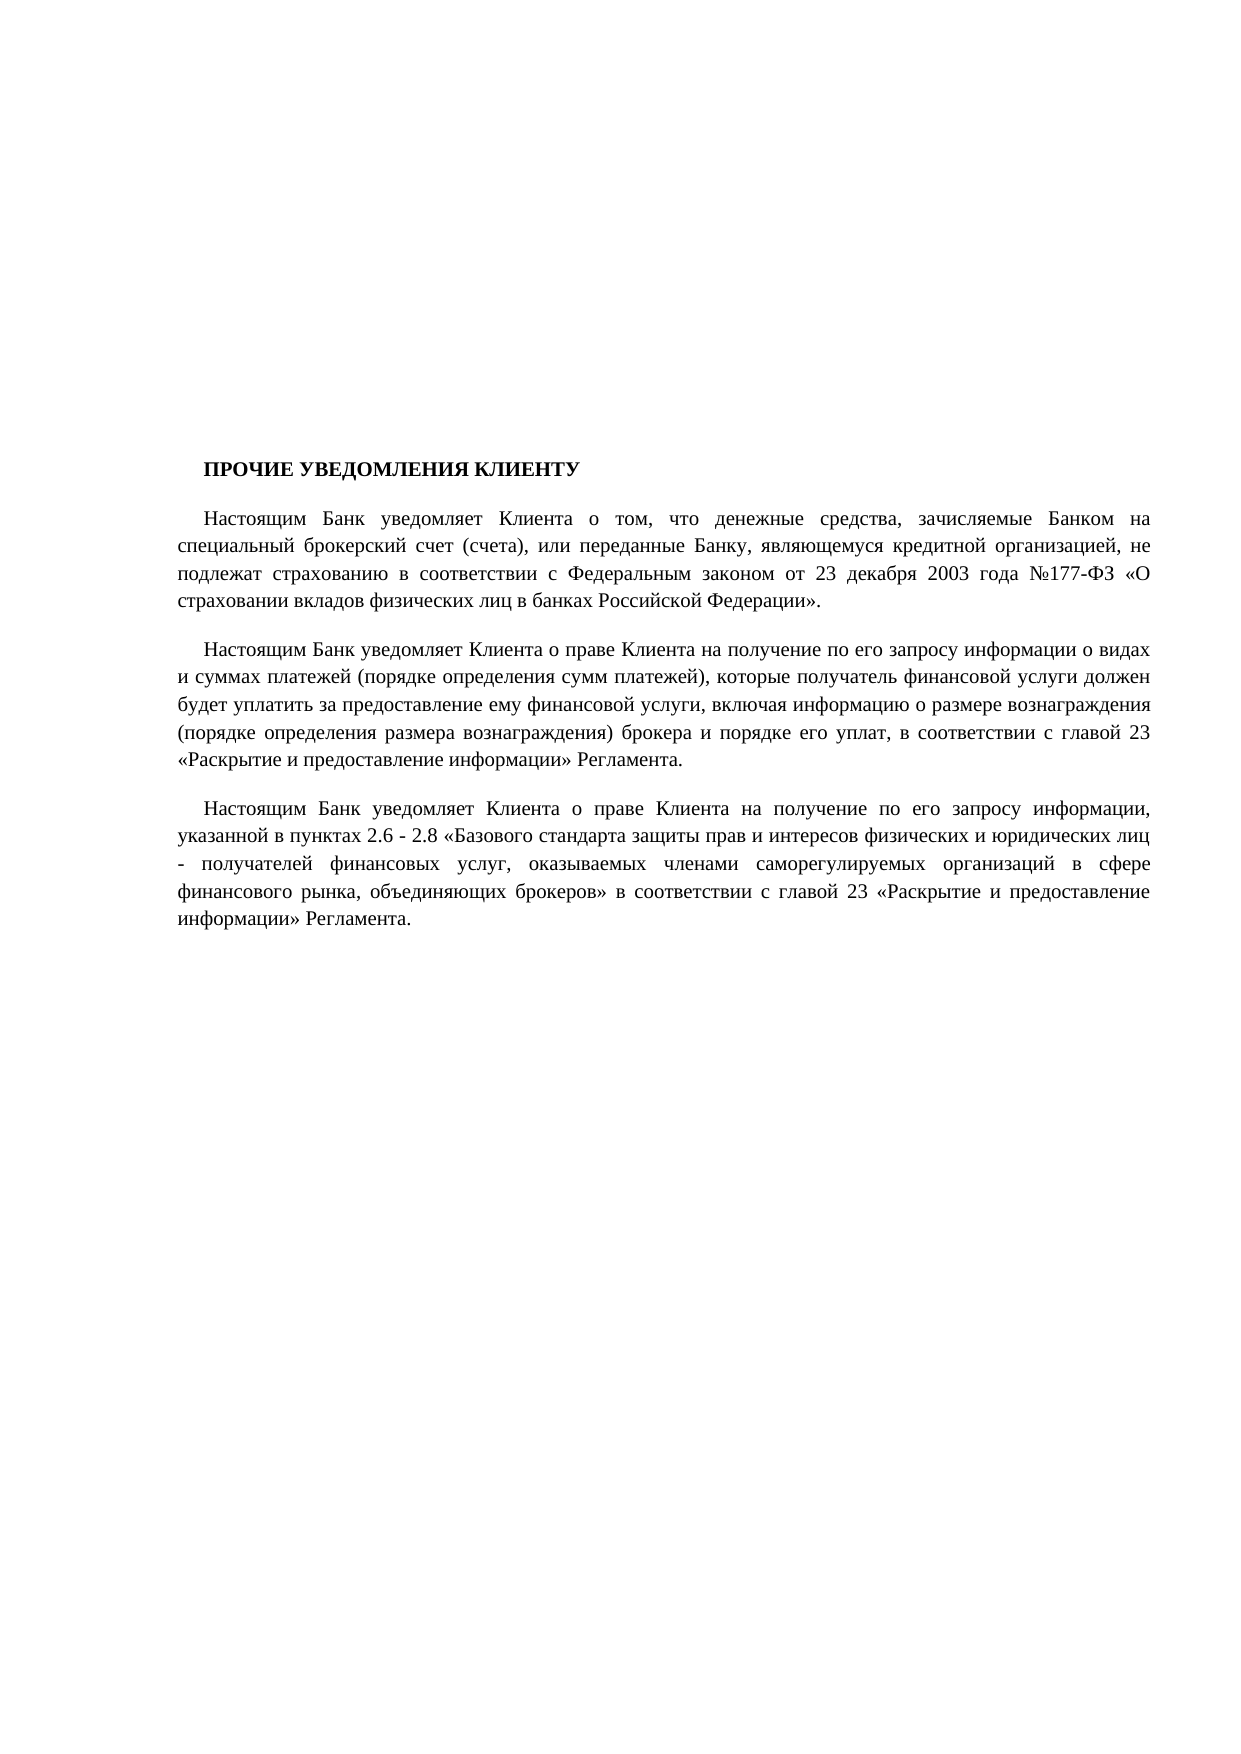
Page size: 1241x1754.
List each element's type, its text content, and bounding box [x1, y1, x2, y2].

text Настоящим Банк уведомляет Клиента о праве Клиента на получение по его запросу информации, указанной в пунктах 2.6 - 2.8 «Базового стандарта защиты прав и интересов физических и юридических лиц - получателей финансовых услуг, оказываемых членами саморегулируемых организаций в сфере финансового рынка, объединяющих брокеров» в соответствии с главой 23 «Раскрытие и предоставление информации» Регламента. [177, 796, 1152, 930]
text Настоящим Банк уведомляет Клиента о праве Клиента на получение по его запросу информации о видах и суммах платежей (порядке определения сумм платежей), которые получатель финансовой услуги должен будет уплатить за предоставление ему финансовой услуги, включая информацию о размере вознаграждения (порядке определения размера вознаграждения) брокера и порядке его уплат, в соответствии с главой 23 «Раскрытие и предоставление информации» Регламента. [177, 637, 1152, 771]
text ПРОЧИЕ УВЕДОМЛЕНИЯ КЛИЕНТУ [177, 457, 1152, 481]
text Настоящим Банк уведомляет Клиента о том, что денежные средства, зачисляемые Банком на специальный брокерский счет (счета), или переданные Банку, являющемуся кредитной организацией, не подлежат страхованию в соответствии с Федеральным законом от 23 декабря 2003 года №177-ФЗ «О страховании вкладов физических лиц в банках Российской Федерации». [177, 506, 1152, 612]
